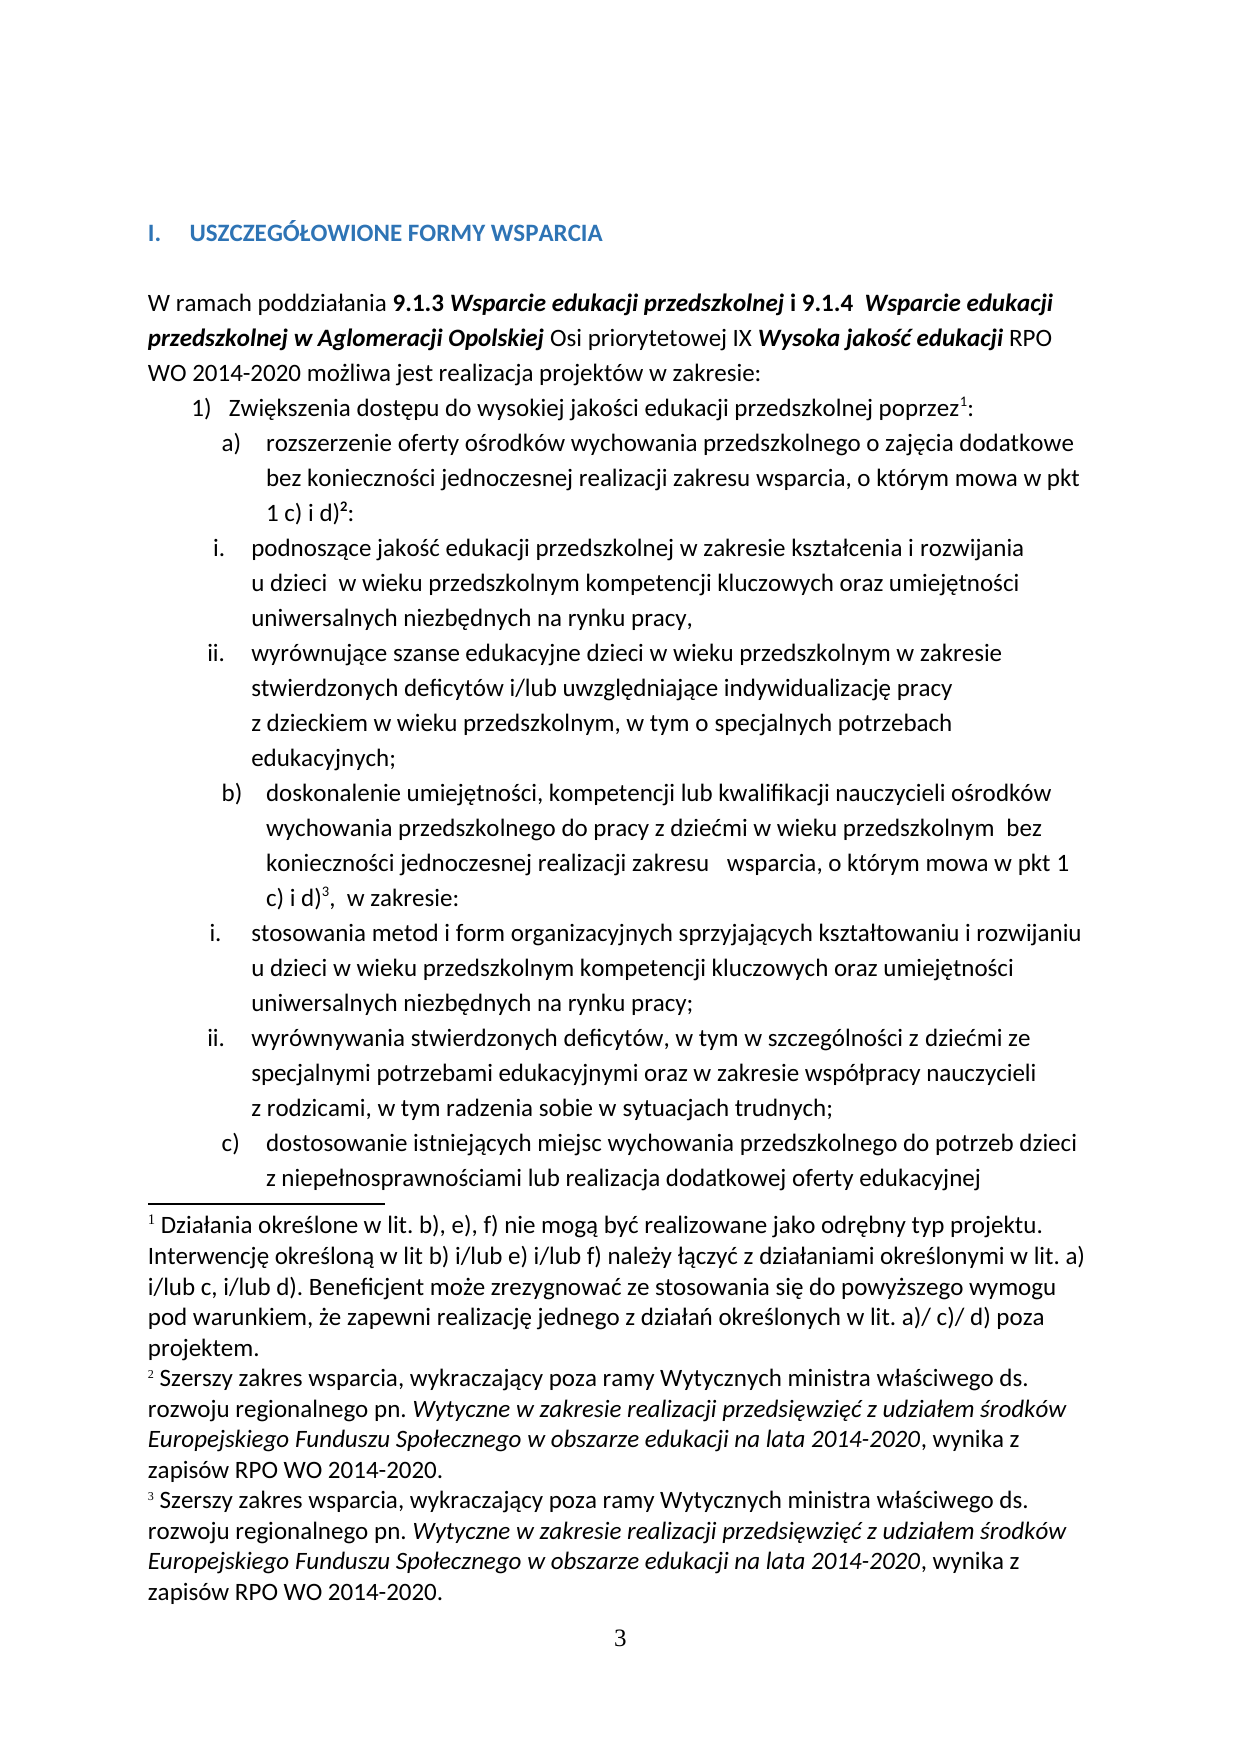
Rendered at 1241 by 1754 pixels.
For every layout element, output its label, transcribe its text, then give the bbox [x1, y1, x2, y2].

subtitle I. USZCZEGÓŁOWIONE FORMY WSPARCIA [148, 218, 1093, 248]
list wyrównujące szanse edukacyjne dzieci w wieku przedszkolnym w zakresie stwierdzonych deficytów i/lub uwzględniające indywidualizację pracy z dzieckiem w wieku przedszkolnym, w tym o specjalnych potrzebach edukacyjnych; [225, 638, 1093, 773]
list wyrównywania stwierdzonych deficytów, w tym w szczególności z dziećmi ze specjalnymi potrzebami edukacyjnymi oraz w zakresie współpracy nauczycieli z rodzicami, w tym radzenia sobie w sytuacjach trudnych; [225, 1023, 1093, 1123]
list dostosowanie istniejących miejsc wychowania przedszkolnego do potrzeb dzieci z niepełnosprawnościami lub realizacja dodatkowej oferty edukacyjnej i specjalistycznej umożliwiającej dziecku z niepełnosprawnością udział w wychowaniu przedszkolnym poprzez wyrównywanie deficytu wynikającego z niepełnosprawności; [221, 1128, 1093, 1193]
list Zwiększenia dostępu do wysokiej jakości edukacji przedszkolnej poprzez: [191, 393, 1093, 423]
list doskonalenie umiejętności, kompetencji lub kwalifikacji nauczycieli ośrodków wychowania przedszkolnego do pracy z dziećmi w wieku przedszkolnym bez konieczności jednoczesnej realizacji zakresu wsparcia, o którym mowa w pkt 1 c) i d), w zakresie: [221, 778, 1093, 913]
list stosowania metod i form organizacyjnych sprzyjających kształtowaniu i rozwijaniu u dzieci w wieku przedszkolnym kompetencji kluczowych oraz umiejętności uniwersalnych niezbędnych na rynku pracy; [221, 918, 1093, 1018]
list rozszerzenie oferty ośrodków wychowania przedszkolnego o zajęcia dodatkowe bez konieczności jednoczesnej realizacji zakresu wsparcia, o którym mowa w pkt 1 c) i d): [221, 428, 1093, 528]
list podnoszące jakość edukacji przedszkolnej w zakresie kształcenia i rozwijania u dzieci w wieku przedszkolnym kompetencji kluczowych oraz umiejętności uniwersalnych niezbędnych na rynku pracy, [225, 533, 1093, 633]
text W ramach poddziałania 9.1.3 Wsparcie edukacji przedszkolnej i 9.1.4 Wsparcie edukacji przedszkolnej w Aglomeracji Opolskiej Osi priorytetowej IX Wysoka jakość edukacji RPO WO 2014-2020 możliwa jest realizacja projektów w zakresie: [148, 288, 1093, 388]
